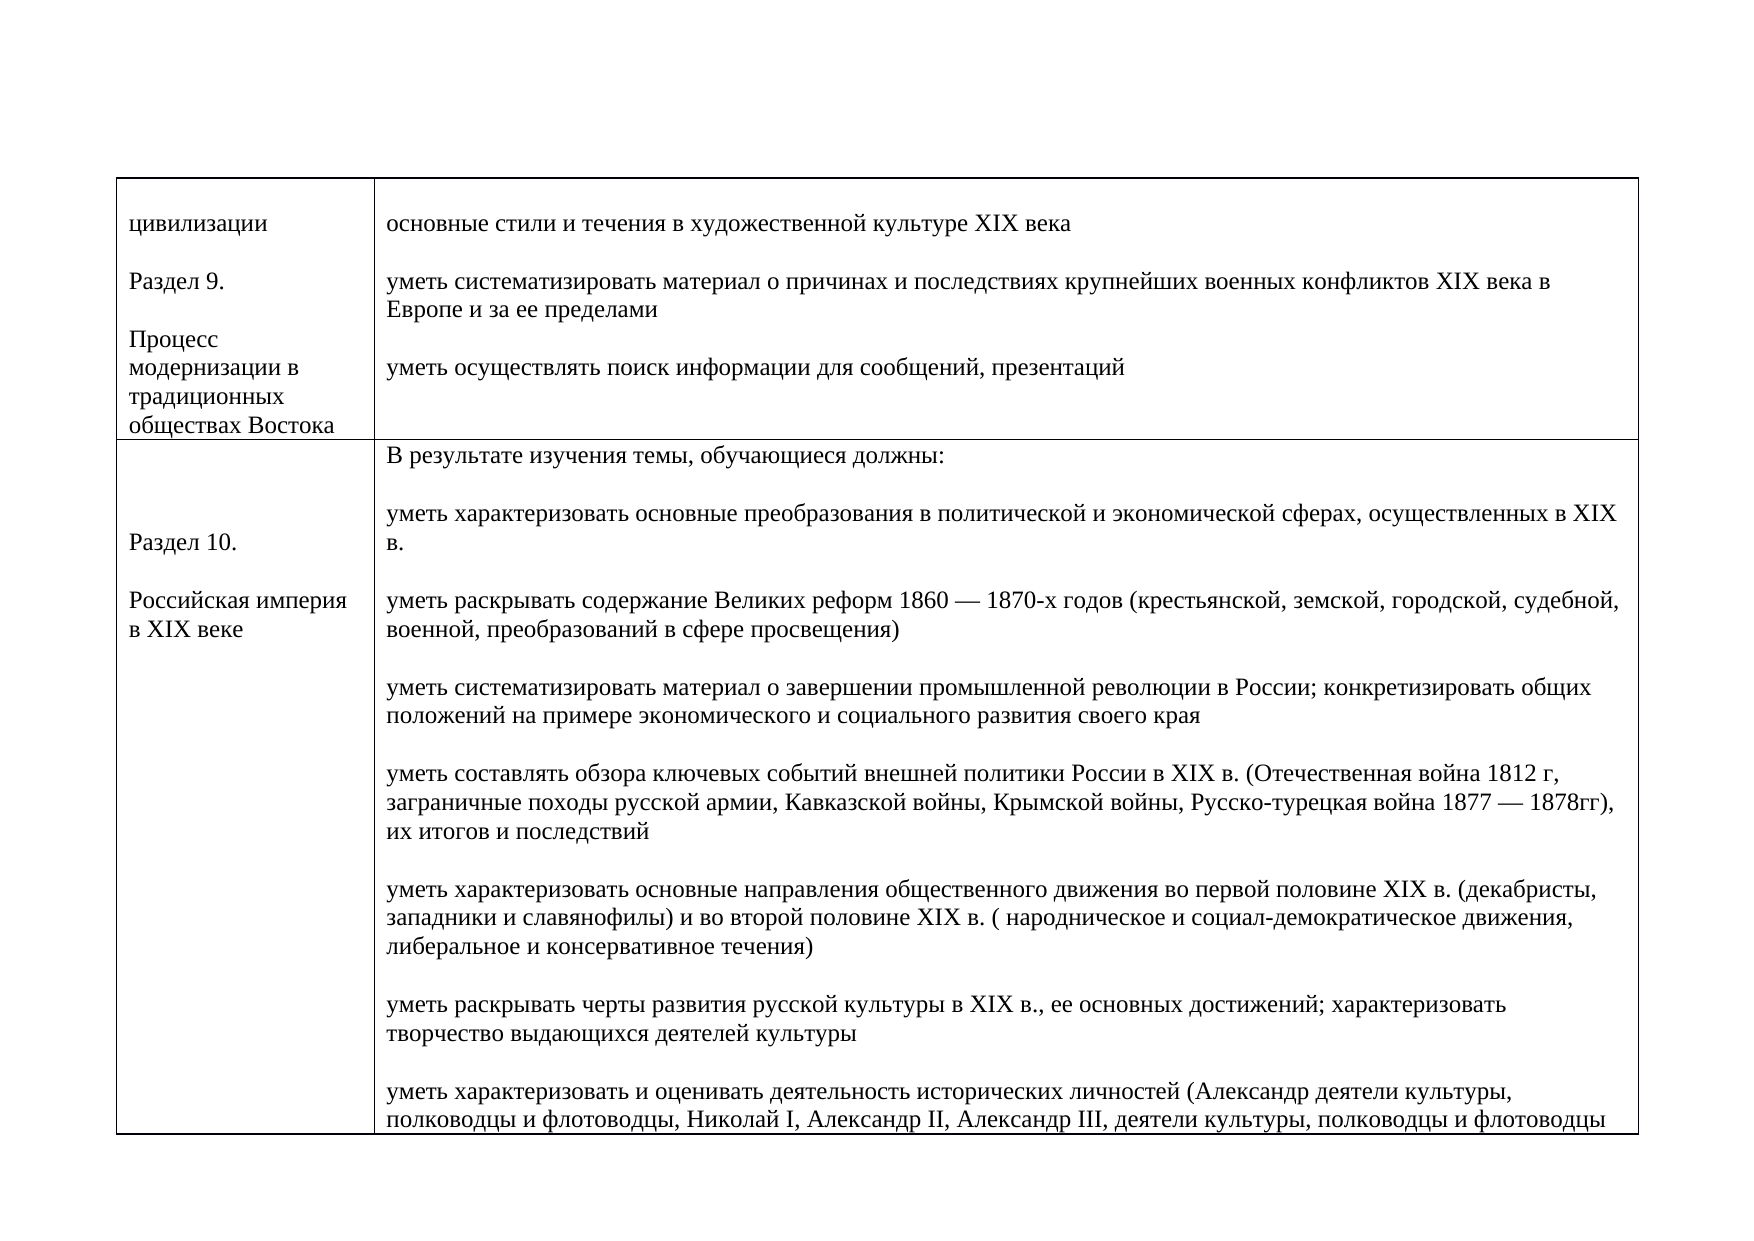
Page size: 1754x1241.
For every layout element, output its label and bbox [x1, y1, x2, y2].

table_cell [117, 440, 374, 1133]
table_cell [375, 179, 1638, 439]
table_cell [117, 179, 374, 439]
table_cell [375, 440, 1638, 1133]
